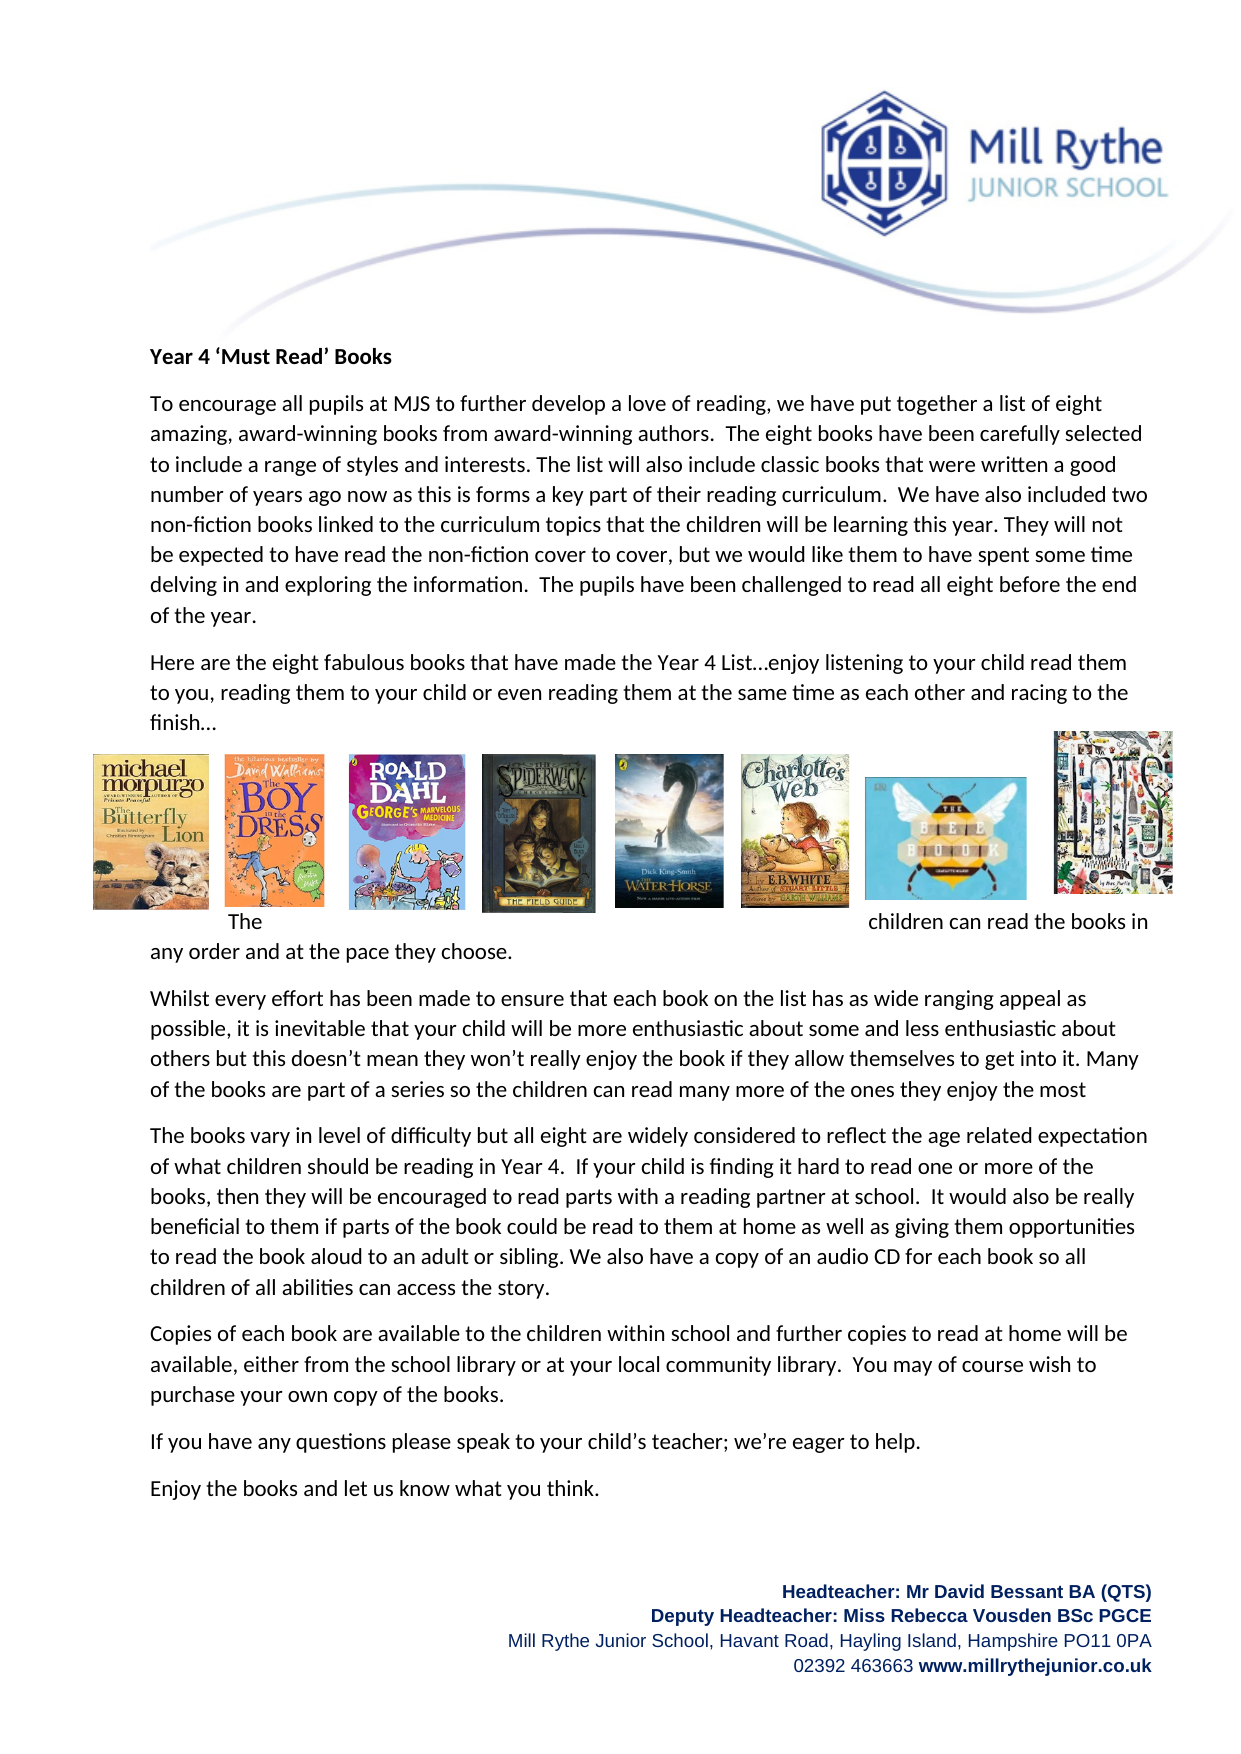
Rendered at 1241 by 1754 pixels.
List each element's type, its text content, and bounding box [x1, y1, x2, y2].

picture [615, 754, 724, 908]
picture [482, 754, 596, 913]
text If you have any questions please speak to your child’s teacher; we’re eager to help. [150, 1427, 1152, 1455]
text Here are the eight fabulous books that have made the Year 4 List…enjoy listening to your child read them to you, reading them to your child or even reading them at the same time as each other and racing to the finish… [150, 648, 1152, 736]
text Whilst every effort has been made to ensure that each book on the list has as wide ranging appeal as possible, it is inevitable that your child will be more enthusiastic about some and less enthusiastic about others but this doesn’t mean they won’t really enjoy the book if they allow themselves to get into it. Many of the books are part of a series so the children can read many more of the ones they enjoy the most [150, 984, 1152, 1103]
picture [93, 754, 209, 910]
picture [150, 73, 1236, 343]
text To encourage all pupils at MJS to further develop a love of reading, we have put together a list of eight amazing, award-winning books from award-winning authors. The eight books have been carefully selected to include a range of styles and interests. The list will also include classic books that were written a good number of years ago now as this is forms a key part of their reading curriculum. We have also included two non-fiction books linked to the curriculum topics that the children will be learning this year. They will not be expected to have read the non-fiction cover to cover, but we would like them to have spent some time delving in and exploring the information. The pupils have been challenged to read all eight before the end of the year. [150, 389, 1152, 629]
text The children can read the books in any order and at the pace they choose. [150, 802, 1152, 965]
text Copies of each book are available to the children within school and further copies to read at home will be available, either from the school library or at your local community library. You may of course wish to purchase your own copy of the books. [150, 1319, 1152, 1408]
picture [348, 754, 466, 910]
picture [224, 754, 325, 907]
text The books vary in level of difficulty but all eight are widely considered to reflect the age related expectation of what children should be reading in Year 4. If your child is finding it hard to read one or more of the books, then they will be encouraged to read parts with a reading partner at school. It would also be really beneficial to them if parts of the book could be read to them at home as well as giving them opportunities to read the book aloud to an adult or sibling. We also have a copy of an audio CD for each book so all children of all abilities can access the story. [150, 1122, 1152, 1301]
picture [864, 777, 1027, 900]
text Enjoy the books and let us know what you think. [150, 1474, 1152, 1502]
picture [1053, 731, 1173, 894]
picture [741, 754, 850, 908]
text Year 4 ‘Must Read’ Books [150, 343, 1152, 371]
